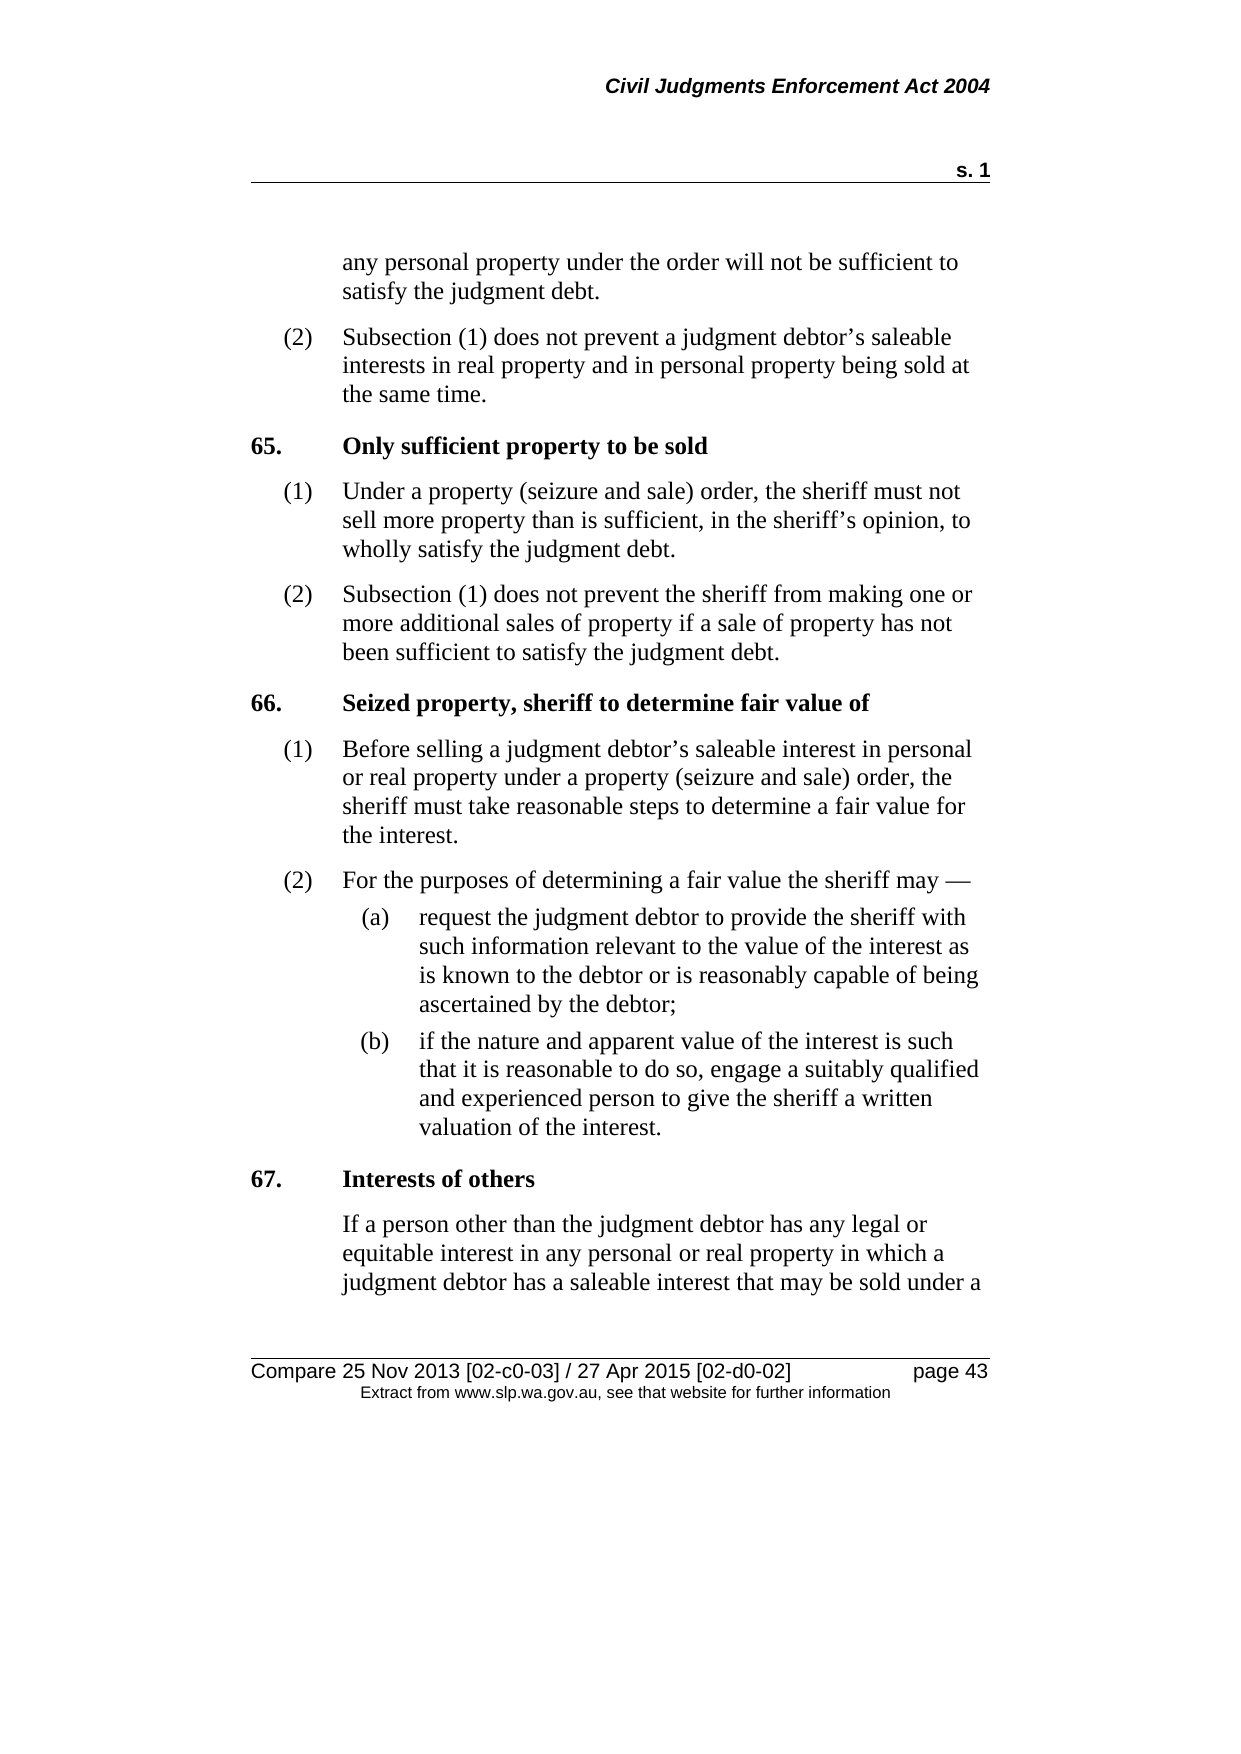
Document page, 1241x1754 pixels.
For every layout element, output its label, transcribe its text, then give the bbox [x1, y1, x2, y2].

text (1) Under a property (seizure and sale) order, the sheriff must not sell more property than is sufficient, in the sheriff’s opinion, to wholly satisfy the judgment debt. [251, 476, 990, 562]
text (1) Before selling a judgment debtor’s saleable interest in personal or real property under a property (seizure and sale) order, the sheriff must take reasonable steps to determine a fair value for the interest. [251, 734, 990, 849]
text (2) Subsection (1) does not prevent the sheriff from making one or more additional sales of property if a sale of property has not been sufficient to satisfy the judgment debt. [251, 579, 990, 665]
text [251, 1209, 990, 1295]
subtitle 66. Seized property, sheriff to determine fair value of [251, 688, 990, 717]
text (2) For the purposes of determining a fair value the sheriff may — [251, 865, 990, 894]
text (a) request the judgment debtor to provide the sheriff with such information relevant to the value of the interest as is known to the debtor or is reasonably capable of being ascertained by the debtor; [251, 902, 990, 1017]
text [251, 247, 990, 305]
subtitle 65. Only sufficient property to be sold [251, 431, 990, 459]
text (2) Subsection (1) does not prevent a judgment debtor’s saleable interests in real property and in personal property being sold at the same time. [251, 322, 990, 408]
subtitle 67. Interests of others [251, 1164, 990, 1192]
text (b) if the nature and apparent value of the interest is such that it is reasonable to do so, engage a suitably qualified and experienced person to give the sheriff a written valuation of the interest. [251, 1026, 990, 1141]
